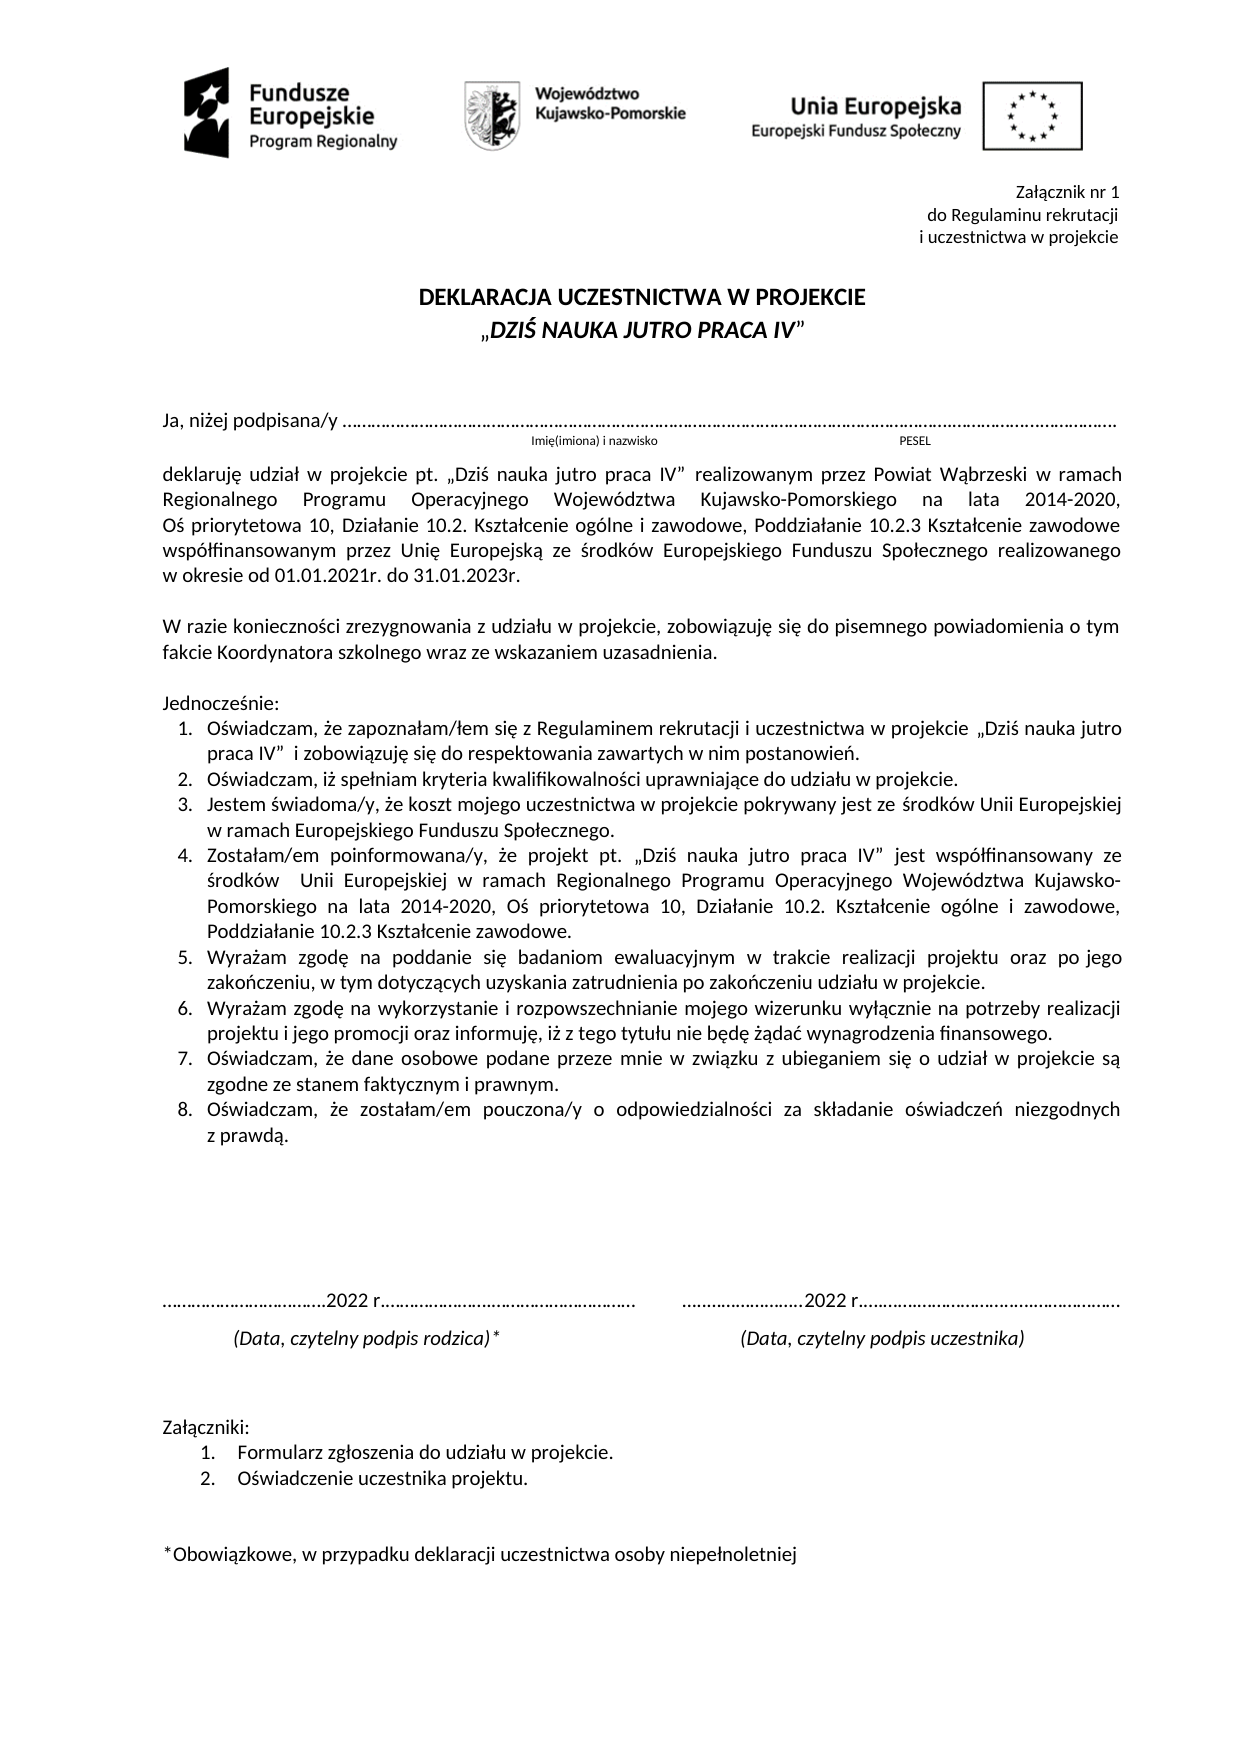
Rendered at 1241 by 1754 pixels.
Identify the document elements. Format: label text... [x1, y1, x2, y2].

text do Regulaminu rekrutacji [162, 203, 1122, 226]
text Imię(imiona) i nazwisko PESEL [457, 433, 1122, 461]
list Jestem świadoma/y, że koszt mojego uczestnictwa w projekcie pokrywany jest ze środków Unii Europejskiej w ramach Europejskiego Funduszu Społecznego. [177, 791, 1122, 842]
text deklaruję udział w projekcie pt. „Dziś nauka jutro praca IV” realizowanym przez Powiat Wąbrzeski w ramach Regionalnego Programu Operacyjnego Województwa Kujawsko-Pomorskiego na lata 2014-2020, Oś priorytetowa 10, Działanie 10.2. Kształcenie ogólne i zawodowe, Poddziałanie 10.2.3 Kształcenie zawodowe współfinansowanym przez Unię Europejską ze środków Europejskiego Funduszu Społecznego realizowanego w okresie od 01.01.2021r. do 31.01.2023r. [162, 461, 1122, 588]
text …………………………….2022 r.………………….………………………… …..………………..2022 r.….…….………………..….……………… [162, 1287, 1122, 1312]
list Formularz zgłoszenia do udziału w projekcie. [200, 1439, 1122, 1465]
list Oświadczam, że zapoznałam/łem się z Regulaminem rekrutacji i uczestnictwa w projekcie „Dziś nauka jutro praca IV” i zobowiązuję się do respektowania zawartych w nim postanowień. [177, 715, 1122, 766]
list Zostałam/em poinformowana/y, że projekt pt. „Dziś nauka jutro praca IV” jest współfinansowany ze środków Unii Europejskiej w ramach Regionalnego Programu Operacyjnego Województwa Kujawsko-Pomorskiego na lata 2014-2020, Oś priorytetowa 10, Działanie 10.2. Kształcenie ogólne i zawodowe, Poddziałanie 10.2.3 Kształcenie zawodowe. [177, 842, 1122, 944]
text *Obowiązkowe, w przypadku deklaracji uczestnictwa osoby niepełnoletniej [162, 1541, 1122, 1567]
text Ja, niżej podpisana/y ……………………………………………………………………………………………………………….……………...……………. [162, 408, 1122, 433]
text i uczestnictwa w projekcie [826, 226, 1122, 248]
list Oświadczam, że dane osobowe podane przeze mnie w związku z ubieganiem się o udział w projekcie są zgodne ze stanem faktycznym i prawnym. [177, 1046, 1122, 1096]
text DEKLARACJA UCZESTNICTWA W PROJEKCIE [162, 281, 1122, 312]
list Wyrażam zgodę na wykorzystanie i rozpowszechnianie mojego wizerunku wyłącznie na potrzeby realizacji projektu i jego promocji oraz informuję, iż z tego tytułu nie będę żądać wynagrodzenia finansowego. [177, 995, 1122, 1046]
text Załącznik nr 1 [752, 180, 1122, 203]
text „DZIŚ NAUKA JUTRO PRACA IV” [162, 314, 1122, 345]
text W razie konieczności zrezygnowania z udziału w projekcie, zobowiązuję się do pisemnego powiadomienia o tym fakcie Koordynatora szkolnego wraz ze wskazaniem uzasadnienia. [162, 613, 1122, 664]
text Jednocześnie: [162, 690, 1122, 715]
text (Data, czytelny podpis rodzica)* (Data, czytelny podpis uczestnika) [162, 1325, 1122, 1351]
list Oświadczenie uczestnika projektu. [200, 1465, 1122, 1490]
text Załączniki: [162, 1414, 1122, 1439]
list Oświadczam, iż spełniam kryteria kwalifikowalności uprawniające do udziału w projekcie. [177, 766, 1122, 791]
picture [162, 44, 1105, 180]
list Oświadczam, że zostałam/em pouczona/y o odpowiedzialności za składanie oświadczeń niezgodnych z prawdą. [177, 1096, 1122, 1147]
list Wyrażam zgodę na poddanie się badaniom ewaluacyjnym w trakcie realizacji projektu oraz po jego zakończeniu, w tym dotyczących uzyskania zatrudnienia po zakończeniu udziału w projekcie. [177, 944, 1122, 995]
